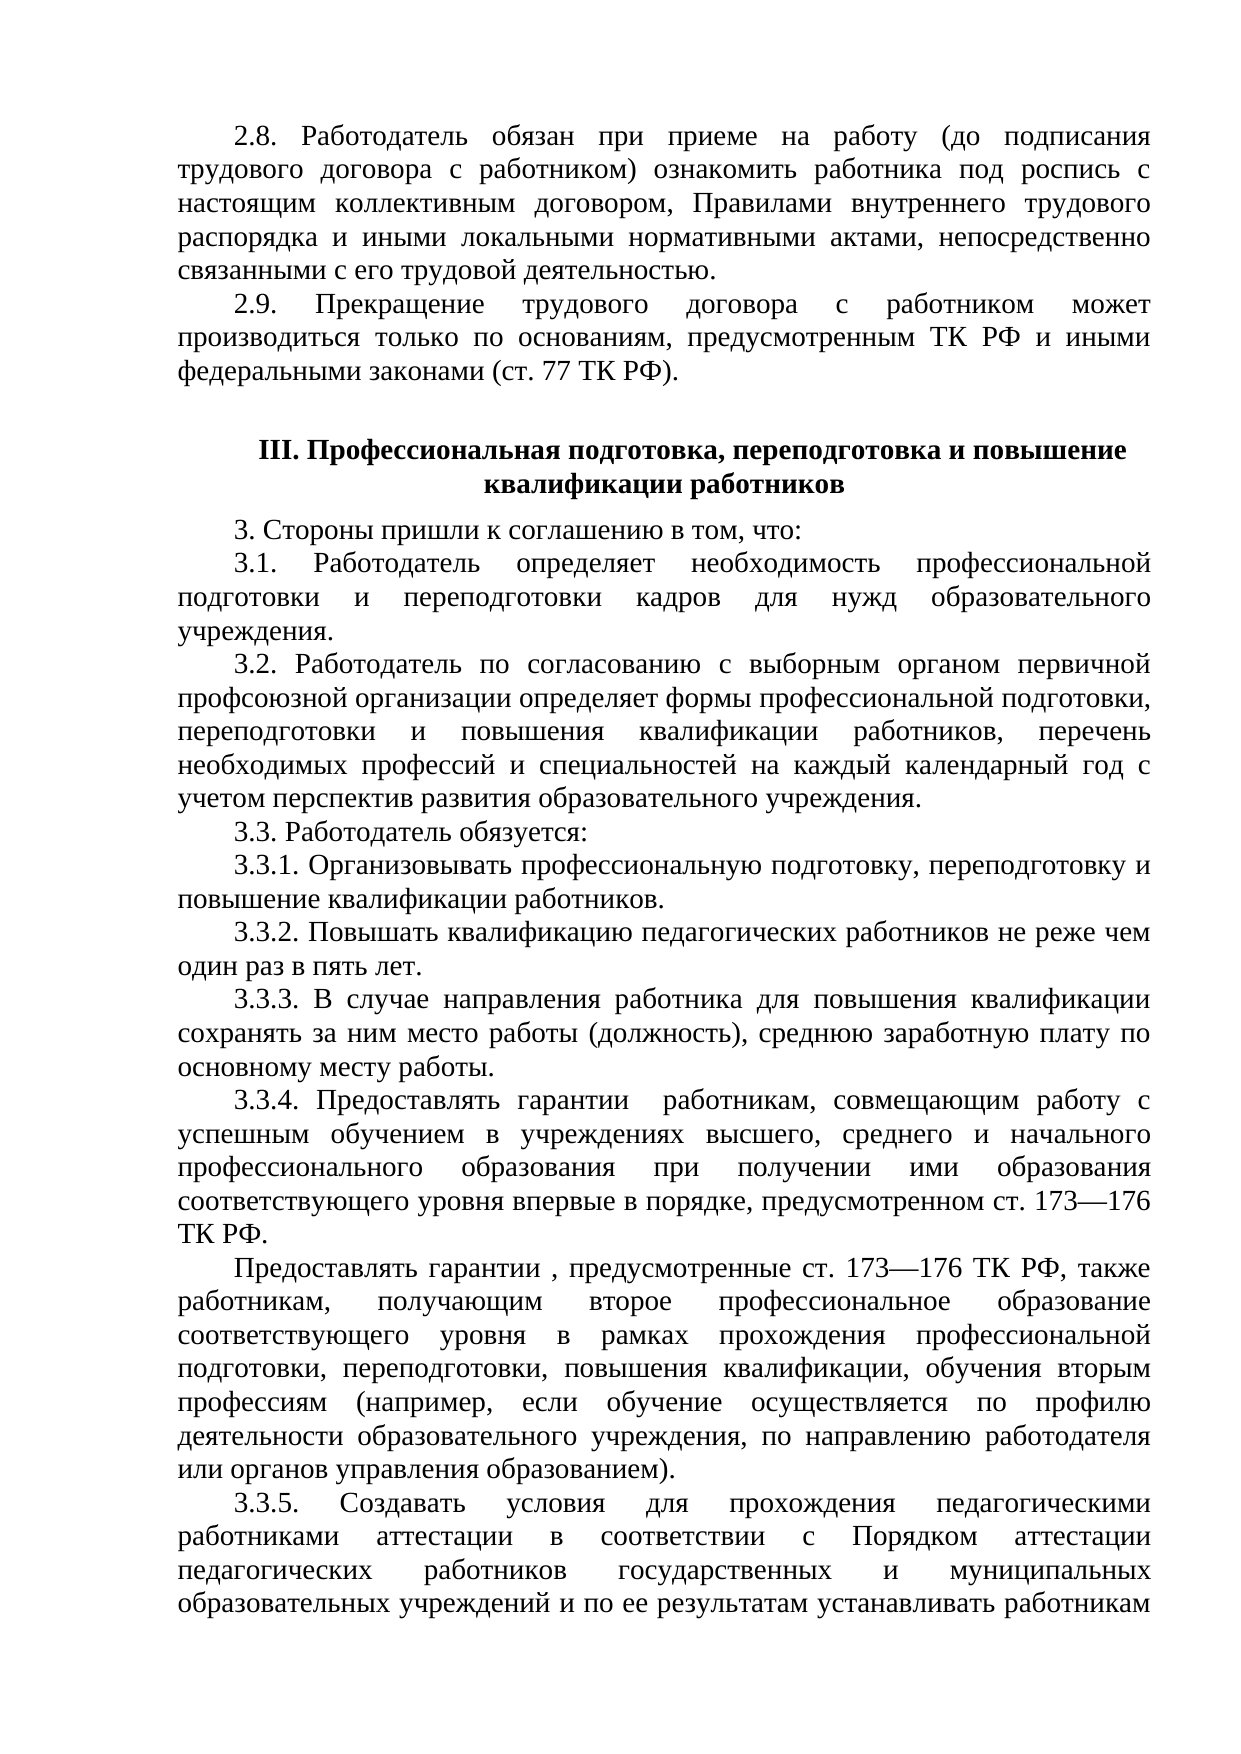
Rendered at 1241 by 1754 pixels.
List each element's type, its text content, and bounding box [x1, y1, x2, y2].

text 3.3. Работодатель обязуется: [177, 814, 1152, 847]
text 3.3.1. Организовывать профессиональную подготовку, переподготовку и повышение квалификации работников. [177, 847, 1152, 914]
text 3.3.4. Предоставлять гарантии работникам, совмещающим работу с успешным обучением в учреждениях высшего, среднего и начального профессионального образования при получении ими образования соответствующего уровня впервые в порядке, предусмотренном ст. 173—176 ТК РФ. [177, 1082, 1152, 1250]
text 2.8. Работодатель обязан при приеме на работу (до подписания трудового договора с работником) ознакомить работника под роспись с настоящим коллективным договором, Правилами внутреннего трудового распорядка и иными локальными нормативными актами, непосредственно связанными с его трудовой деятельностью. [177, 118, 1152, 286]
text 3.1. Работодатель определяет необходимость профессиональной подготовки и переподготовки кадров для нужд образовательного учреждения. [177, 546, 1152, 646]
text 3. Стороны пришли к соглашению в том, что: [177, 512, 1152, 546]
text 2.9. Прекращение трудового договора с работником может производиться только по основаниям, предусмотренным ТК РФ и иными федеральными законами (ст. 77 ТК РФ). [177, 286, 1152, 386]
text III. Профессиональная подготовка, переподготовка и повышение квалификации работников [177, 432, 1152, 499]
text Предоставлять гарантии , предусмотренные ст. 173—176 ТК РФ, также работникам, получающим второе профессиональное образование соответствующего уровня в рамках прохождения профессиональной подготовки, переподготовки, повышения квалификации, обучения вторым профессиям (например, если обучение осуществляется по профилю деятельности образовательного учреждения, по направлению работодателя или органов управления образованием). [177, 1250, 1152, 1485]
text 3.3.3. В случае направления работника для повышения квалификации сохранять за ним место работы (должность), среднюю заработную плату по основному месту работы. [177, 982, 1152, 1082]
text 3.3.2. Повышать квалификацию педагогических работников не реже чем один раз в пять лет. [177, 914, 1152, 982]
text 3.2. Работодатель по согласованию с выборным органом первичной профсоюзной организации определяет формы профессиональной подготовки, переподготовки и повышения квалификации работников, перечень необходимых профессий и специальностей на каждый календарный год с учетом перспектив развития образовательного учреждения. [177, 646, 1152, 814]
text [177, 1485, 1152, 1619]
